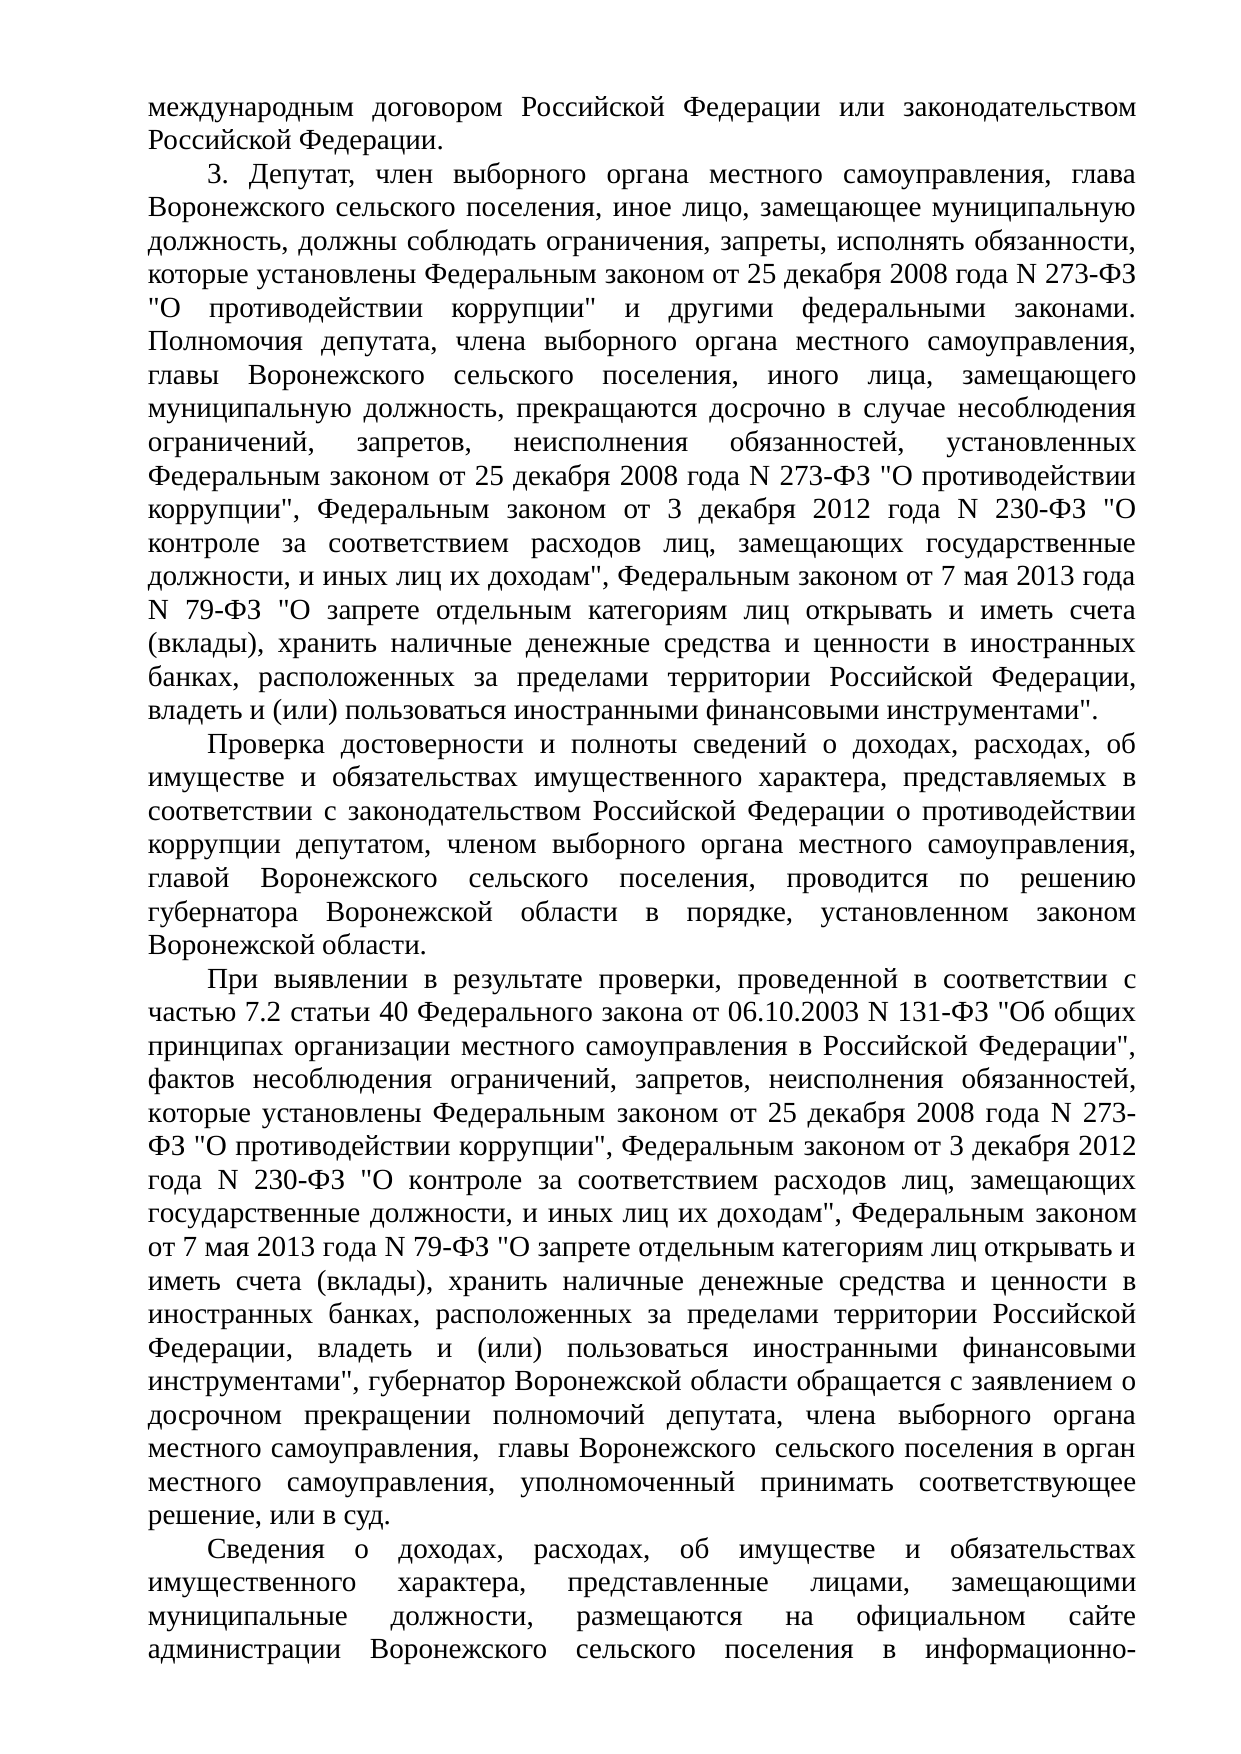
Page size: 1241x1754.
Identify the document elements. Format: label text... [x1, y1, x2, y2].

text 3. Депутат, член выборного органа местного самоуправления, глава Воронежского сельского поселения, иное лицо, замещающее муниципальную должность, должны соблюдать ограничения, запреты, исполнять обязанности, которые установлены Федеральным законом от 25 декабря 2008 года N 273-ФЗ "О противодействии коррупции" и другими федеральными законами. Полномочия депутата, члена выборного органа местного самоуправления, главы Воронежского сельского поселения, иного лица, замещающего муниципальную должность, прекращаются досрочно в случае несоблюдения ограничений, запретов, неисполнения обязанностей, установленных Федеральным законом от 25 декабря 2008 года N 273-ФЗ "О противодействии коррупции", Федеральным законом от 3 декабря 2012 года N 230-ФЗ "О контроле за соответствием расходов лиц, замещающих государственные должности, и иных лиц их доходам", Федеральным законом от 7 мая 2013 года N 79-ФЗ "О запрете отдельным категориям лиц открывать и иметь счета (вклады), хранить наличные денежные средства и ценности в иностранных банках, расположенных за пределами территории Российской Федерации, владеть и (или) пользоваться иностранными финансовыми инструментами". [148, 156, 1137, 726]
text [148, 1531, 1137, 1665]
text При выявлении в результате проверки, проведенной в соответствии с частью 7.2 статьи 40 Федерального закона от 06.10.2003 N 131-ФЗ "Об общих принципах организации местного самоуправления в Российской Федерации", фактов несоблюдения ограничений, запретов, неисполнения обязанностей, которые установлены Федеральным законом от 25 декабря 2008 года N 273-ФЗ "О противодействии коррупции", Федеральным законом от 3 декабря 2012 года N 230-ФЗ "О контроле за соответствием расходов лиц, замещающих государственные должности, и иных лиц их доходам", Федеральным законом от 7 мая 2013 года N 79-ФЗ "О запрете отдельным категориям лиц открывать и иметь счета (вклады), хранить наличные денежные средства и ценности в иностранных банках, расположенных за пределами территории Российской Федерации, владеть и (или) пользоваться иностранными финансовыми инструментами", губернатор Воронежской области обращается с заявлением о досрочном прекращении полномочий депутата, члена выборного органа местного самоуправления, главы Воронежского сельского поселения в орган местного самоуправления, уполномоченный принимать соответствующее решение, или в суд. [148, 961, 1137, 1531]
text Проверка достоверности и полноты сведений о доходах, расходах, об имуществе и обязательствах имущественного характера, представляемых в соответствии с законодательством Российской Федерации о противодействии коррупции депутатом, членом выборного органа местного самоуправления, главой Воронежского сельского поселения, проводится по решению губернатора Воронежской области в порядке, установленном законом Воронежской области. [148, 726, 1137, 961]
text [148, 89, 1137, 156]
